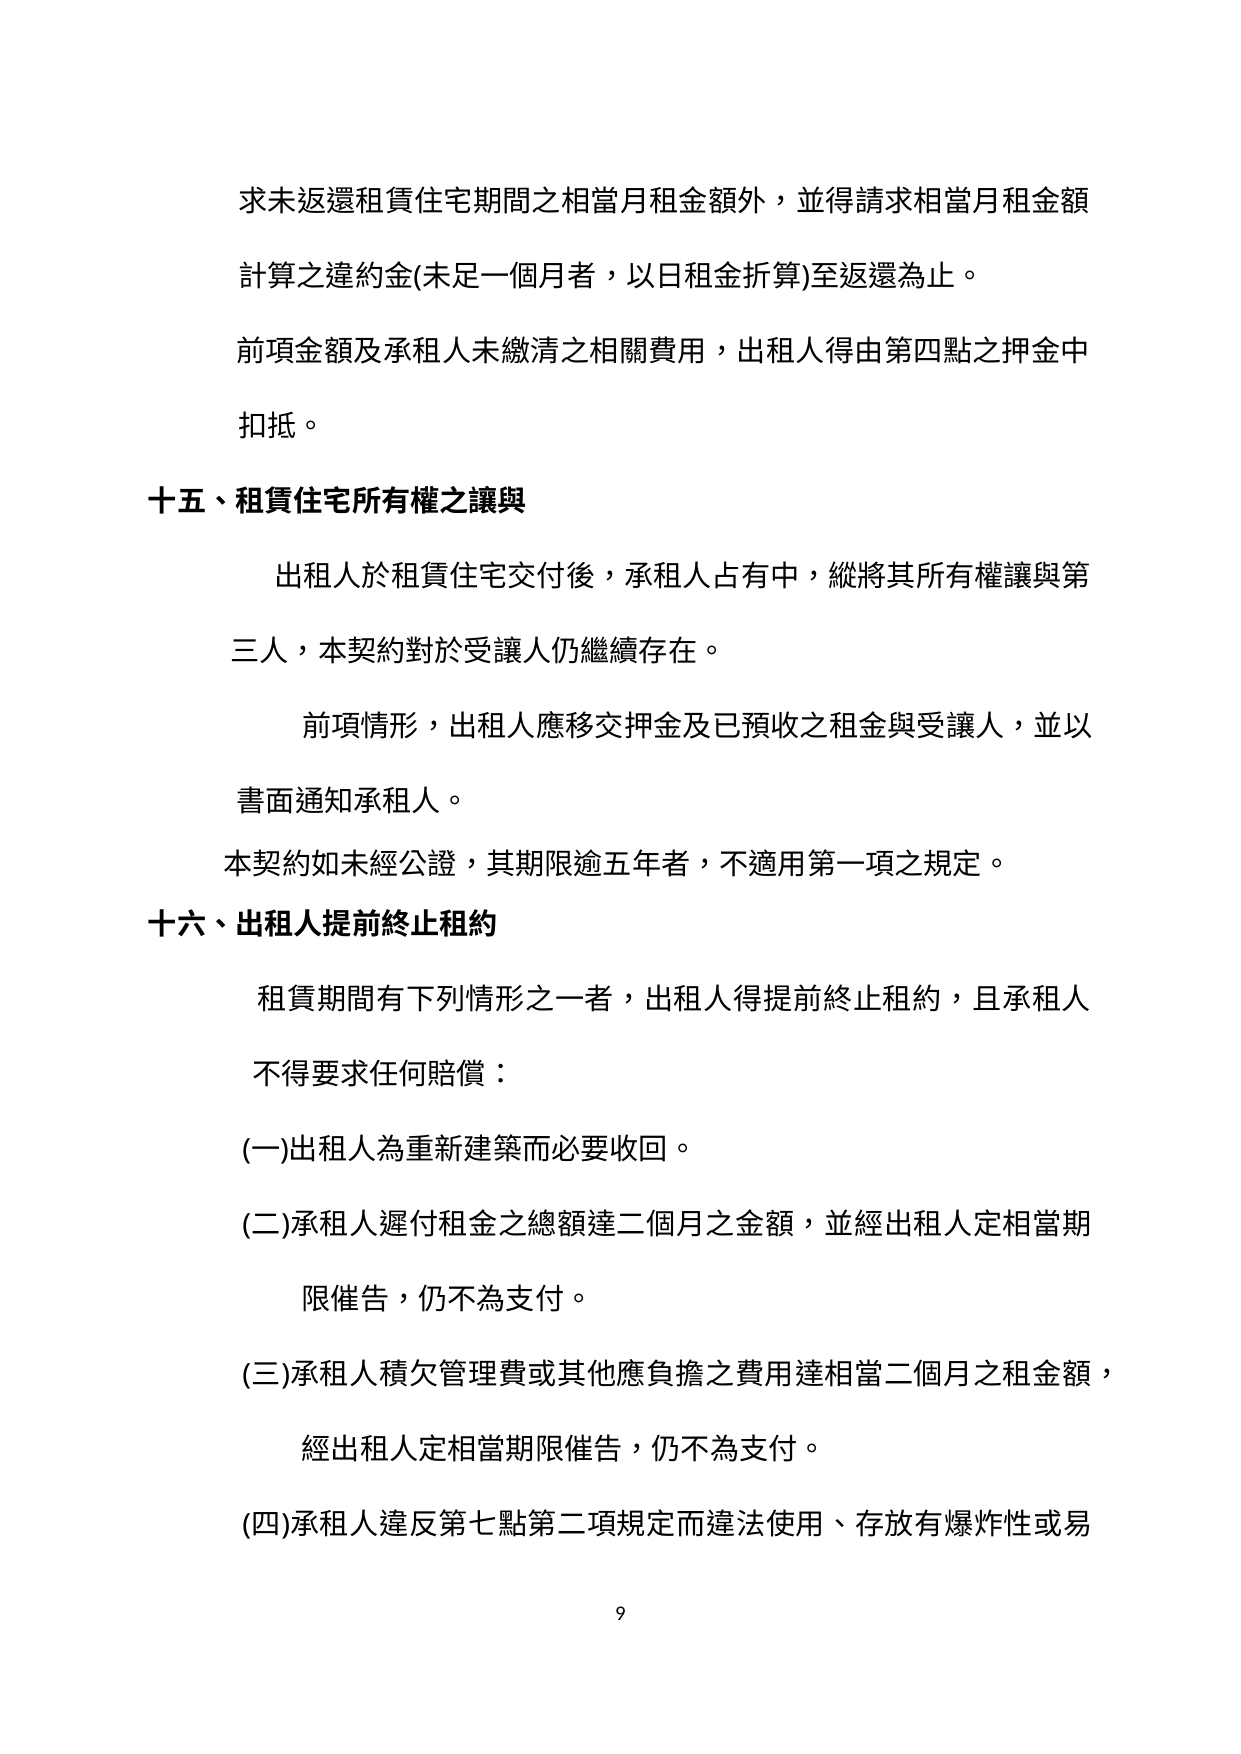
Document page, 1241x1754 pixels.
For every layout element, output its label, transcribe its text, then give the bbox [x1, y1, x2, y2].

text 前項金額及承租人未繳清之相關費用，出租人得由第四點之押金中扣抵。 [148, 311, 1092, 461]
text 十六、出租人提前終止租約 [148, 884, 1092, 959]
text 租賃期間有下列情形之一者，出租人得提前終止租約，且承租人不得要求任何賠償： [199, 959, 1092, 1109]
text 前項情形，出租人應移交押金及已預收之租金與受讓人，並以書面通知承租人。 [236, 686, 1092, 836]
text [148, 161, 1092, 311]
text 十五、租賃住宅所有權之讓與 [148, 461, 1092, 536]
text 本契約如未經公證，其期限逾五年者，不適用第一項之規定。 [148, 836, 1092, 884]
text (三)承租人積欠管理費或其他應負擔之費用達相當二個月之租金額，經出租人定相當期限催告，仍不為支付。 [242, 1334, 1092, 1484]
text (二)承租人遲付租金之總額達二個月之金額，並經出租人定相當期限催告，仍不為支付。 [242, 1184, 1092, 1334]
text 出租人於租賃住宅交付後，承租人占有中，縱將其所有權讓與第三人，本契約對於受讓人仍繼續存在。 [230, 536, 1092, 686]
text (一)出租人為重新建築而必要收回。 [242, 1109, 1092, 1184]
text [242, 1484, 1092, 1559]
